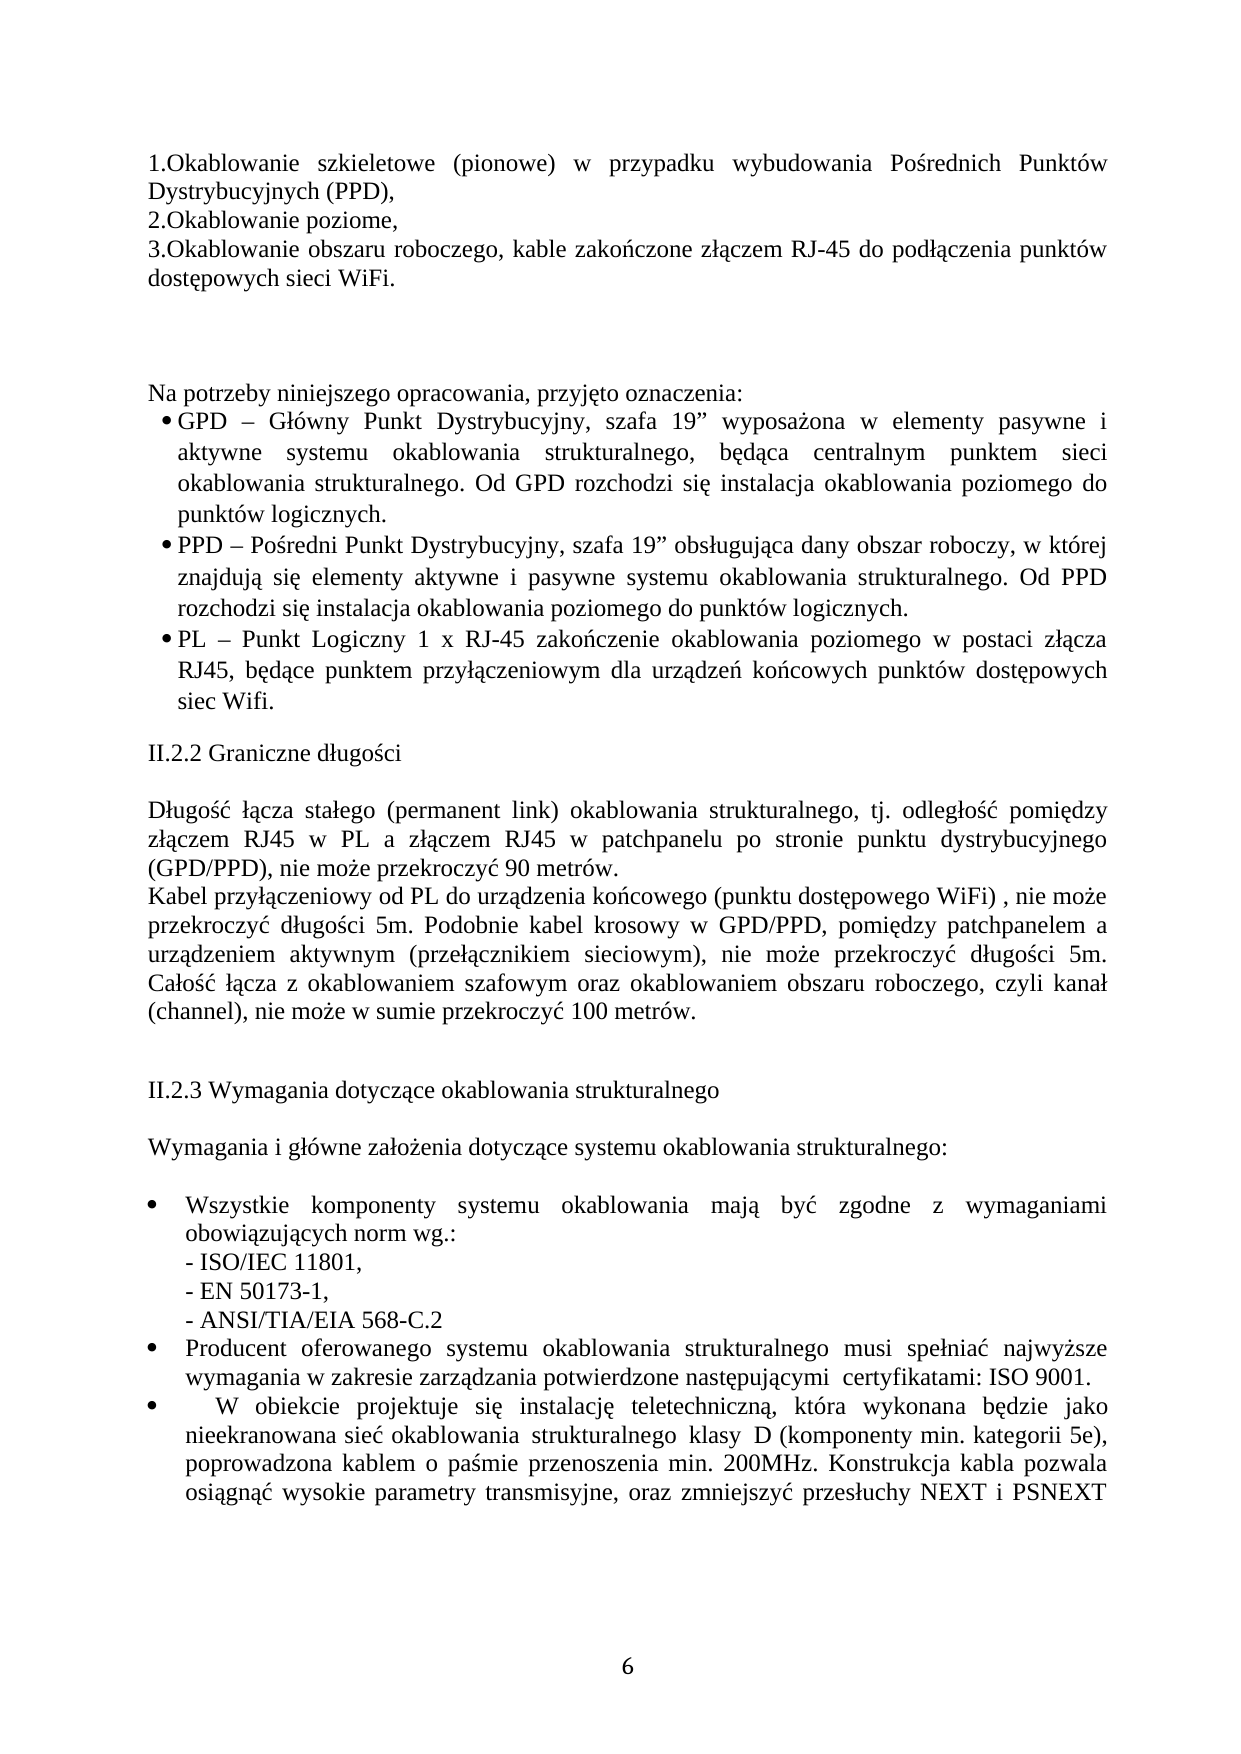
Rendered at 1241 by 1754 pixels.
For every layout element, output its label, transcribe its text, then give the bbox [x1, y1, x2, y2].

list GPD – Główny Punkt Dystrybucyjny, szafa 19” wyposażona w elementy pasywne i aktywne systemu okablowania strukturalnego, będąca centralnym punktem sieci okablowania strukturalnego. Od GPD rozchodzi się instalacja okablowania poziomego do punktów logicznych. [162, 406, 1108, 528]
subtitle II.2.3 Wymagania dotyczące okablowania strukturalnego [148, 1075, 1108, 1103]
list PL – Punkt Logiczny 1 x RJ-45 zakończenie okablowania poziomego w postaci złącza RJ45, będące punktem przyłączeniowym dla urządzeń końcowych punktów dostępowych siec Wifi. [162, 624, 1108, 714]
list Producent oferowanego systemu okablowania strukturalnego musi spełniać najwyższe wymagania w zakresie zarządzania potwierdzone następującymi certyfikatami: ISO 9001. [148, 1333, 1108, 1391]
text - EN 50173-1, [185, 1276, 1108, 1305]
text 3.Okablowanie obszaru roboczego, kable zakończone złączem RJ-45 do podłączenia punktów dostępowych sieci WiFi. [148, 234, 1108, 291]
list Wszystkie komponenty systemu okablowania mają być zgodne z wymaganiami obowiązujących norm wg.: [148, 1190, 1108, 1247]
text Na potrzeby niniejszego opracowania, przyjęto oznaczenia: [148, 378, 1108, 406]
text 2.Okablowanie poziome, [148, 205, 1108, 234]
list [148, 1391, 1108, 1506]
text - ISO/IEC 11801, [185, 1247, 1108, 1276]
text 1.Okablowanie szkieletowe (pionowe) w przypadku wybudowania Pośrednich Punktów Dystrybucyjnych (PPD), [148, 148, 1108, 205]
list PPD – Pośredni Punkt Dystrybucyjny, szafa 19” obsługująca dany obszar roboczy, w której znajdują się elementy aktywne i pasywne systemu okablowania strukturalnego. Od PPD rozchodzi się instalacja okablowania poziomego do punktów logicznych. [162, 531, 1108, 621]
text - ANSI/TIA/EIA 568-C.2 [185, 1305, 1108, 1333]
text Kabel przyłączeniowy od PL do urządzenia końcowego (punktu dostępowego WiFi) , nie może przekroczyć długości 5m. Podobnie kabel krosowy w GPD/PPD, pomiędzy patchpanelem a urządzeniem aktywnym (przełącznikiem sieciowym), nie może przekroczyć długości 5m. Całość łącza z okablowaniem szafowym oraz okablowaniem obszaru roboczego, czyli kanał (channel), nie może w sumie przekroczyć 100 metrów. [148, 881, 1108, 1025]
text Wymagania i główne założenia dotyczące systemu okablowania strukturalnego: [148, 1132, 1108, 1161]
subtitle II.2.2 Graniczne długości [148, 738, 1108, 766]
text Długość łącza stałego (permanent link) okablowania strukturalnego, tj. odległość pomiędzy złączem RJ45 w PL a złączem RJ45 w patchpanelu po stronie punktu dystrybucyjnego (GPD/PPD), nie może przekroczyć 90 metrów. [148, 795, 1108, 881]
